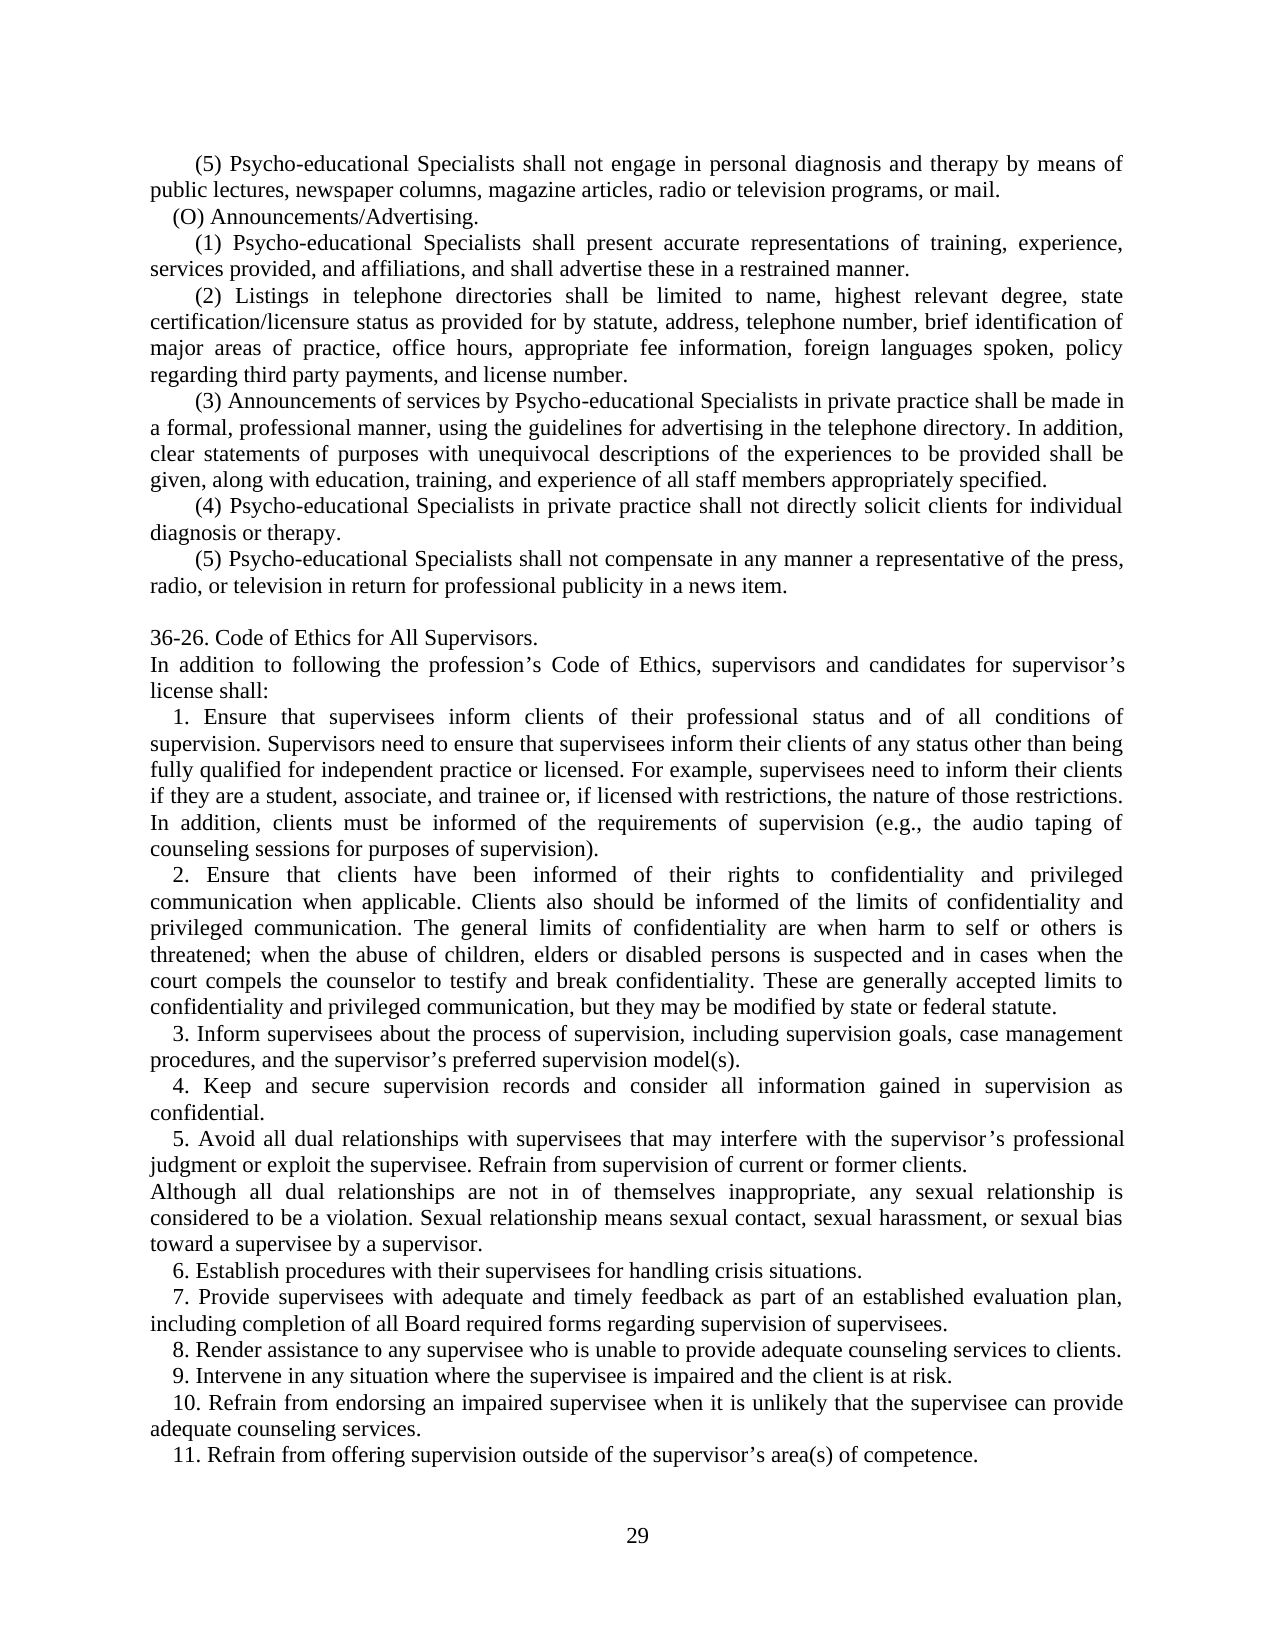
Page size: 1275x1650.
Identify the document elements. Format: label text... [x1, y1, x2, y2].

text 4. Keep and secure supervision records and consider all information gained in supervision as confidential. [150, 1072, 1125, 1125]
text (3) Announcements of services by Psycho-educational Specialists in private practice shall be made in a formal, professional manner, using the guidelines for advertising in the telephone directory. In addition, clear statements of purposes with unequivocal descriptions of the experiences to be provided shall be given, along with education, training, and experience of all staff members appropriately specified. [150, 387, 1125, 493]
text 11. Refrain from offering supervision outside of the supervisor’s area(s) of competence. [150, 1441, 1125, 1468]
text 6. Establish procedures with their supervisees for handling crisis situations. [150, 1257, 1125, 1283]
text 7. Provide supervisees with adequate and timely feedback as part of an established evaluation plan, including completion of all Board required forms regarding supervision of supervisees. [150, 1283, 1125, 1336]
text (O) Announcements/Advertising. [150, 203, 1125, 229]
text (5) Psycho-educational Specialists shall not compensate in any manner a representative of the press, radio, or television in return for professional publicity in a news item. [150, 545, 1125, 598]
text (1) Psycho-educational Specialists shall present accurate representations of training, experience, services provided, and affiliations, and shall advertise these in a restrained manner. [150, 229, 1125, 282]
text 8. Render assistance to any supervisee who is unable to provide adequate counseling services to clients. [150, 1336, 1125, 1362]
text In addition to following the profession’s Code of Ethics, supervisors and candidates for supervisor’s license shall: [150, 651, 1125, 703]
text (5) Psycho-educational Specialists shall not engage in personal diagnosis and therapy by means of public lectures, newspaper columns, magazine articles, radio or television programs, or mail. [150, 150, 1125, 203]
text 3. Inform supervisees about the process of supervision, including supervision goals, case management procedures, and the supervisor’s preferred supervision model(s). [150, 1020, 1125, 1072]
text 5. Avoid all dual relationships with supervisees that may interfere with the supervisor’s professional judgment or exploit the supervisee. Refrain from supervision of current or former clients. [150, 1125, 1125, 1178]
text Although all dual relationships are not in of themselves inappropriate, any sexual relationship is considered to be a violation. Sexual relationship means sexual contact, sexual harassment, or sexual bias toward a supervisee by a supervisor. [150, 1178, 1125, 1257]
text 2. Ensure that clients have been informed of their rights to confidentiality and privileged communication when applicable. Clients also should be informed of the limits of confidentiality and privileged communication. The general limits of confidentiality are when harm to self or others is threatened; when the abuse of children, elders or disabled persons is suspected and in cases when the court compels the counselor to testify and break confidentiality. These are generally accepted limits to confidentiality and privileged communication, but they may be modified by state or federal statute. [150, 862, 1125, 1020]
text (4) Psycho-educational Specialists in private practice shall not directly solicit clients for individual diagnosis or therapy. [150, 493, 1125, 545]
text 1. Ensure that supervisees inform clients of their professional status and of all conditions of supervision. Supervisors need to ensure that supervisees inform their clients of any status other than being fully qualified for independent practice or licensed. For example, supervisees need to inform their clients if they are a student, associate, and trainee or, if licensed with restrictions, the nature of those restrictions. In addition, clients must be informed of the requirements of supervision (e.g., the audio taping of counseling sessions for purposes of supervision). [150, 703, 1125, 862]
text 10. Refrain from endorsing an impaired supervisee when it is unlikely that the supervisee can provide adequate counseling services. [150, 1389, 1125, 1441]
text 9. Intervene in any situation where the supervisee is impaired and the client is at risk. [150, 1362, 1125, 1389]
text (2) Listings in telephone directories shall be limited to name, highest relevant degree, state certification/licensure status as provided for by statute, address, telephone number, brief identification of major areas of practice, office hours, appropriate fee information, foreign languages spoken, policy regarding third party payments, and license number. [150, 282, 1125, 387]
text 36-26. Code of Ethics for All Supervisors. [150, 624, 1125, 651]
